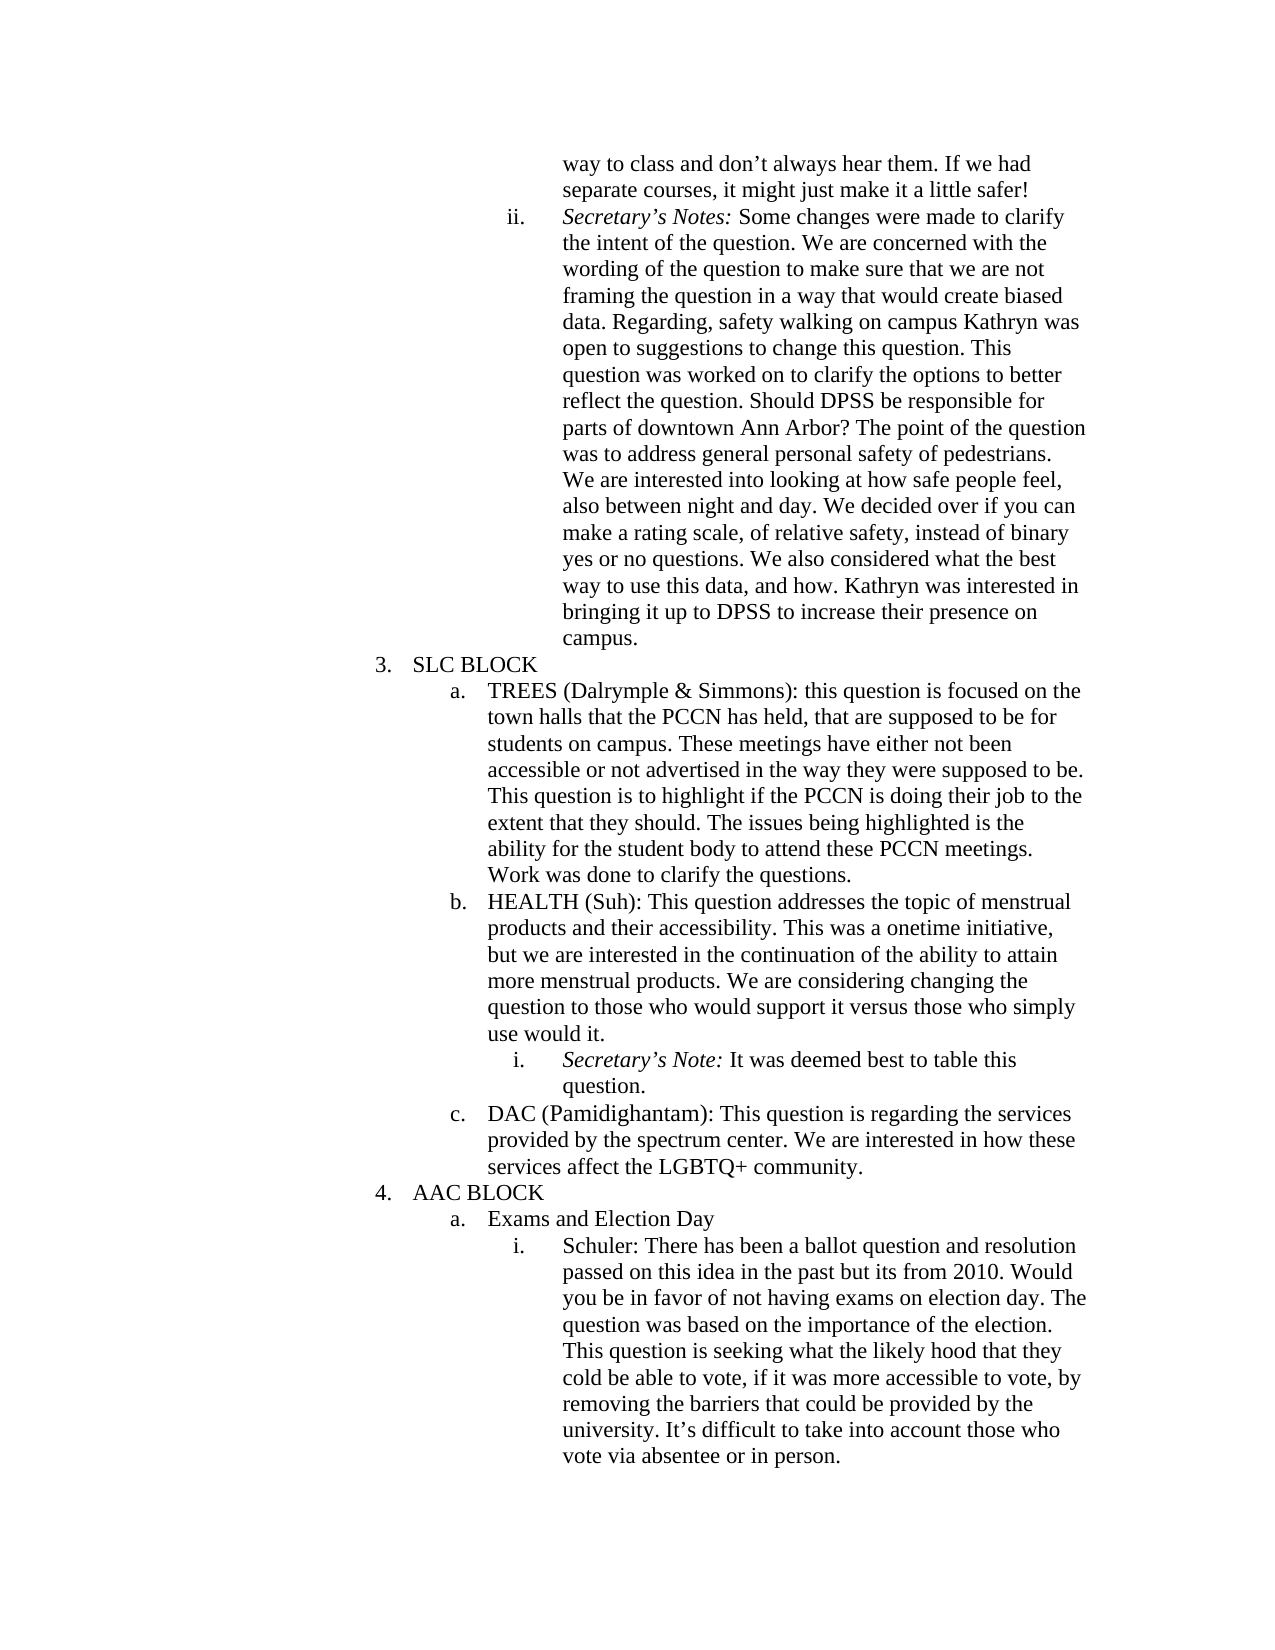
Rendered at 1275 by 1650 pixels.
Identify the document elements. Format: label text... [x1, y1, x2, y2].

list Secretary’s Note: It was deemed best to table this question. [525, 1046, 1087, 1099]
list DAC (Pamidighantam): This question is regarding the services provided by the spectrum center. We are interested in how these services affect the LGBTQ+ community. [450, 1099, 1087, 1179]
list SLC BLOCK [375, 651, 1087, 677]
list AAC BLOCK [375, 1179, 1087, 1205]
list Schuler: There has been a ballot question and resolution passed on this idea in the past but its from 2010. Would you be in favor of not having exams on election day. The question was based on the importance of the election. This question is seeking what the likely hood that they cold be able to vote, if it was more accessible to vote, by removing the barriers that could be provided by the university. It’s difficult to take into account those who vote via absentee or in person. [525, 1232, 1087, 1469]
list Exams and Election Day [450, 1205, 1087, 1232]
list Secretary’s Notes: Some changes were made to clarify the intent of the question. We are concerned with the wording of the question to make sure that we are not framing the question in a way that would create biased data. Regarding, safety walking on campus Kathryn was open to suggestions to change this question. This question was worked on to clarify the options to better reflect the question. Should DPSS be responsible for parts of downtown Ann Arbor? The point of the question was to address general personal safety of pedestrians. We are interested into looking at how safe people feel, also between night and day. We decided over if you can make a rating scale, of relative safety, instead of binary yes or no questions. We also considered what the best way to use this data, and how. Kathryn was interested in bringing it up to DPSS to increase their presence on campus. [525, 203, 1087, 651]
list TREES (Dalrymple & Simmons): this question is focused on the town halls that the PCCN has held, that are supposed to be for students on campus. These meetings have either not been accessible or not advertised in the way they were supposed to be. This question is to highlight if the PCCN is doing their job to the extent that they should. The issues being highlighted is the ability for the student body to attend these PCCN meetings. Work was done to clarify the questions. [450, 677, 1087, 888]
list HEALTH (Suh): This question addresses the topic of menstrual products and their accessibility. This was a onetime initiative, but we are interested in the continuation of the ability to attain more menstrual products. We are considering changing the question to those who would support it versus those who simply use would it. [450, 888, 1087, 1046]
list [525, 150, 1087, 203]
